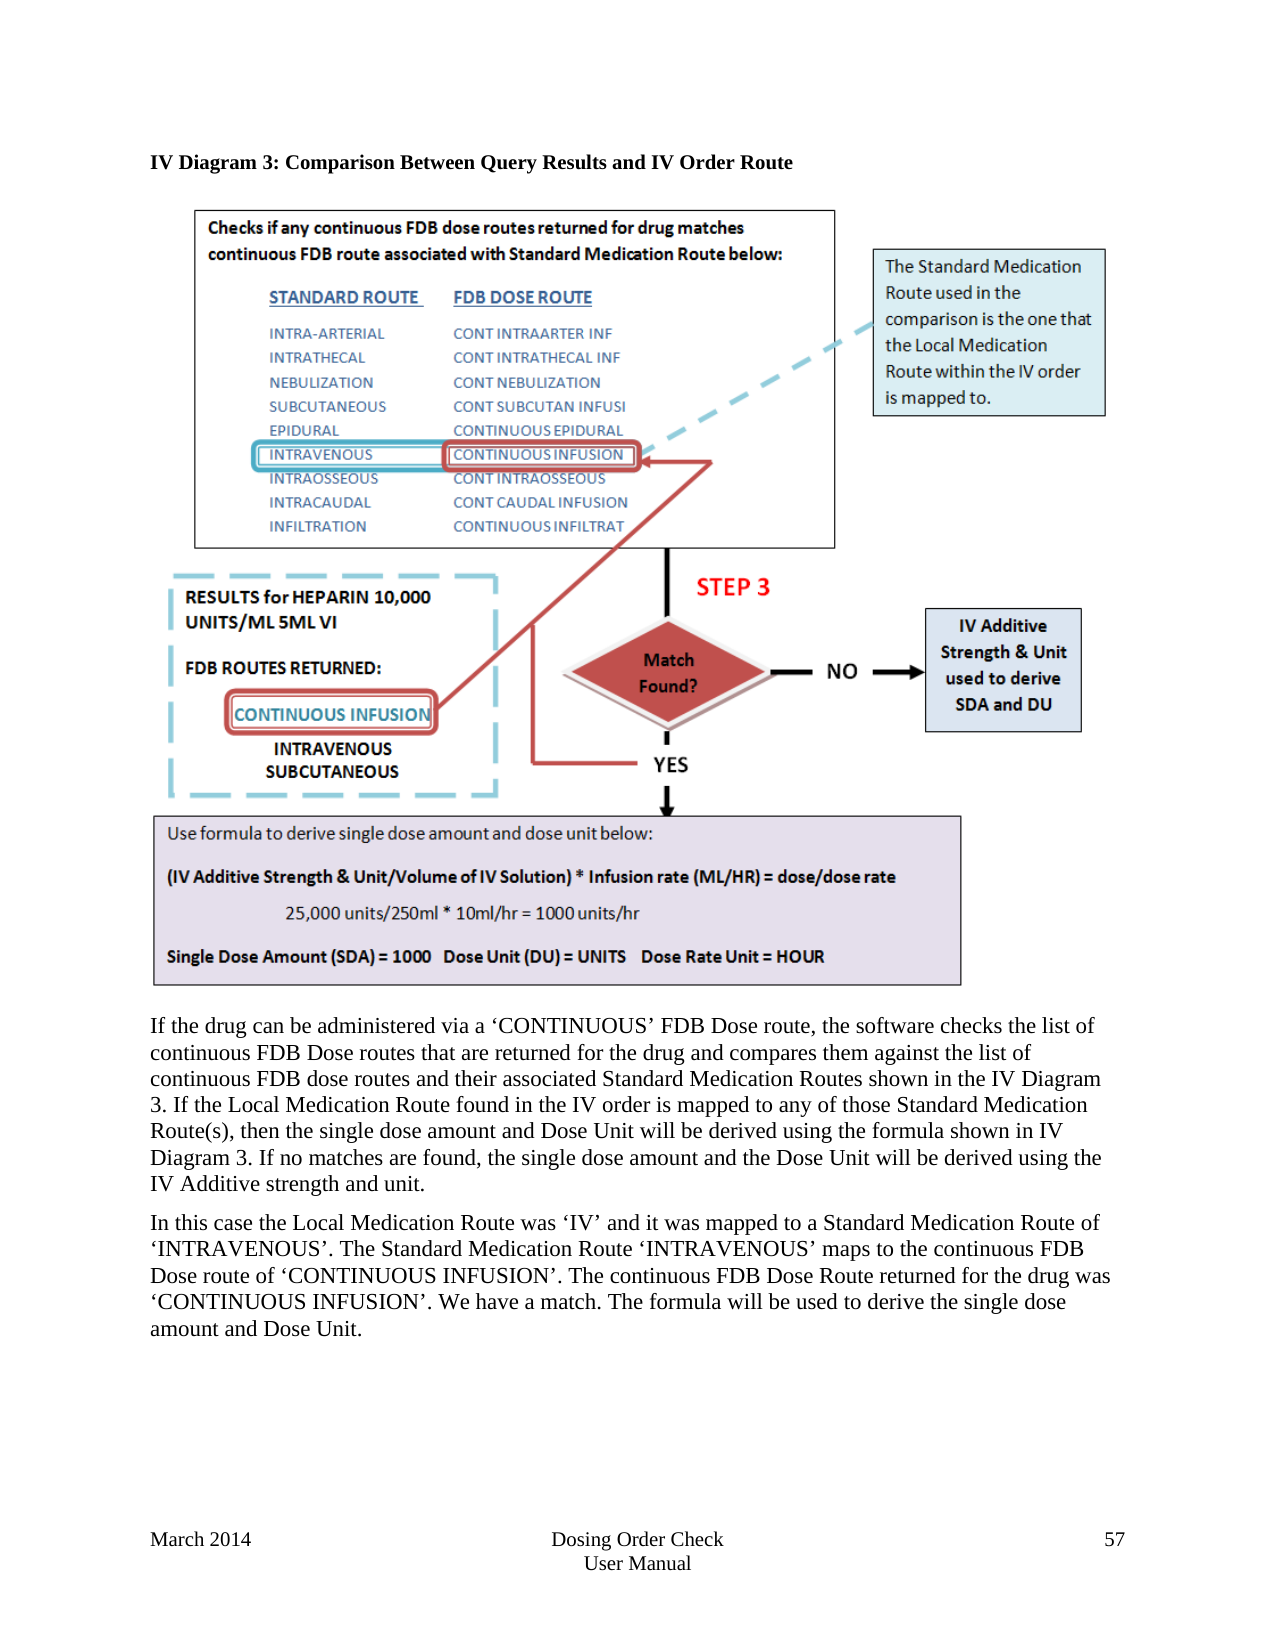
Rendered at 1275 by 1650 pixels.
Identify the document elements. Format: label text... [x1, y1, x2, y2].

picture [150, 186, 1123, 1013]
text IV Diagram 3: Comparison Between Query Results and IV Order Route [150, 150, 1125, 174]
text In this case the Local Medication Route was ‘IV’ and it was mapped to a Standard Medication Route of ‘INTRAVENOUS’. The Standard Medication Route ‘INTRAVENOUS’ maps to the continuous FDB Dose route of ‘CONTINUOUS INFUSION’. The continuous FDB Dose Route returned for the drug was ‘CONTINUOUS INFUSION’. We have a match. The formula will be used to derive the single dose amount and Dose Unit. [150, 1209, 1125, 1341]
